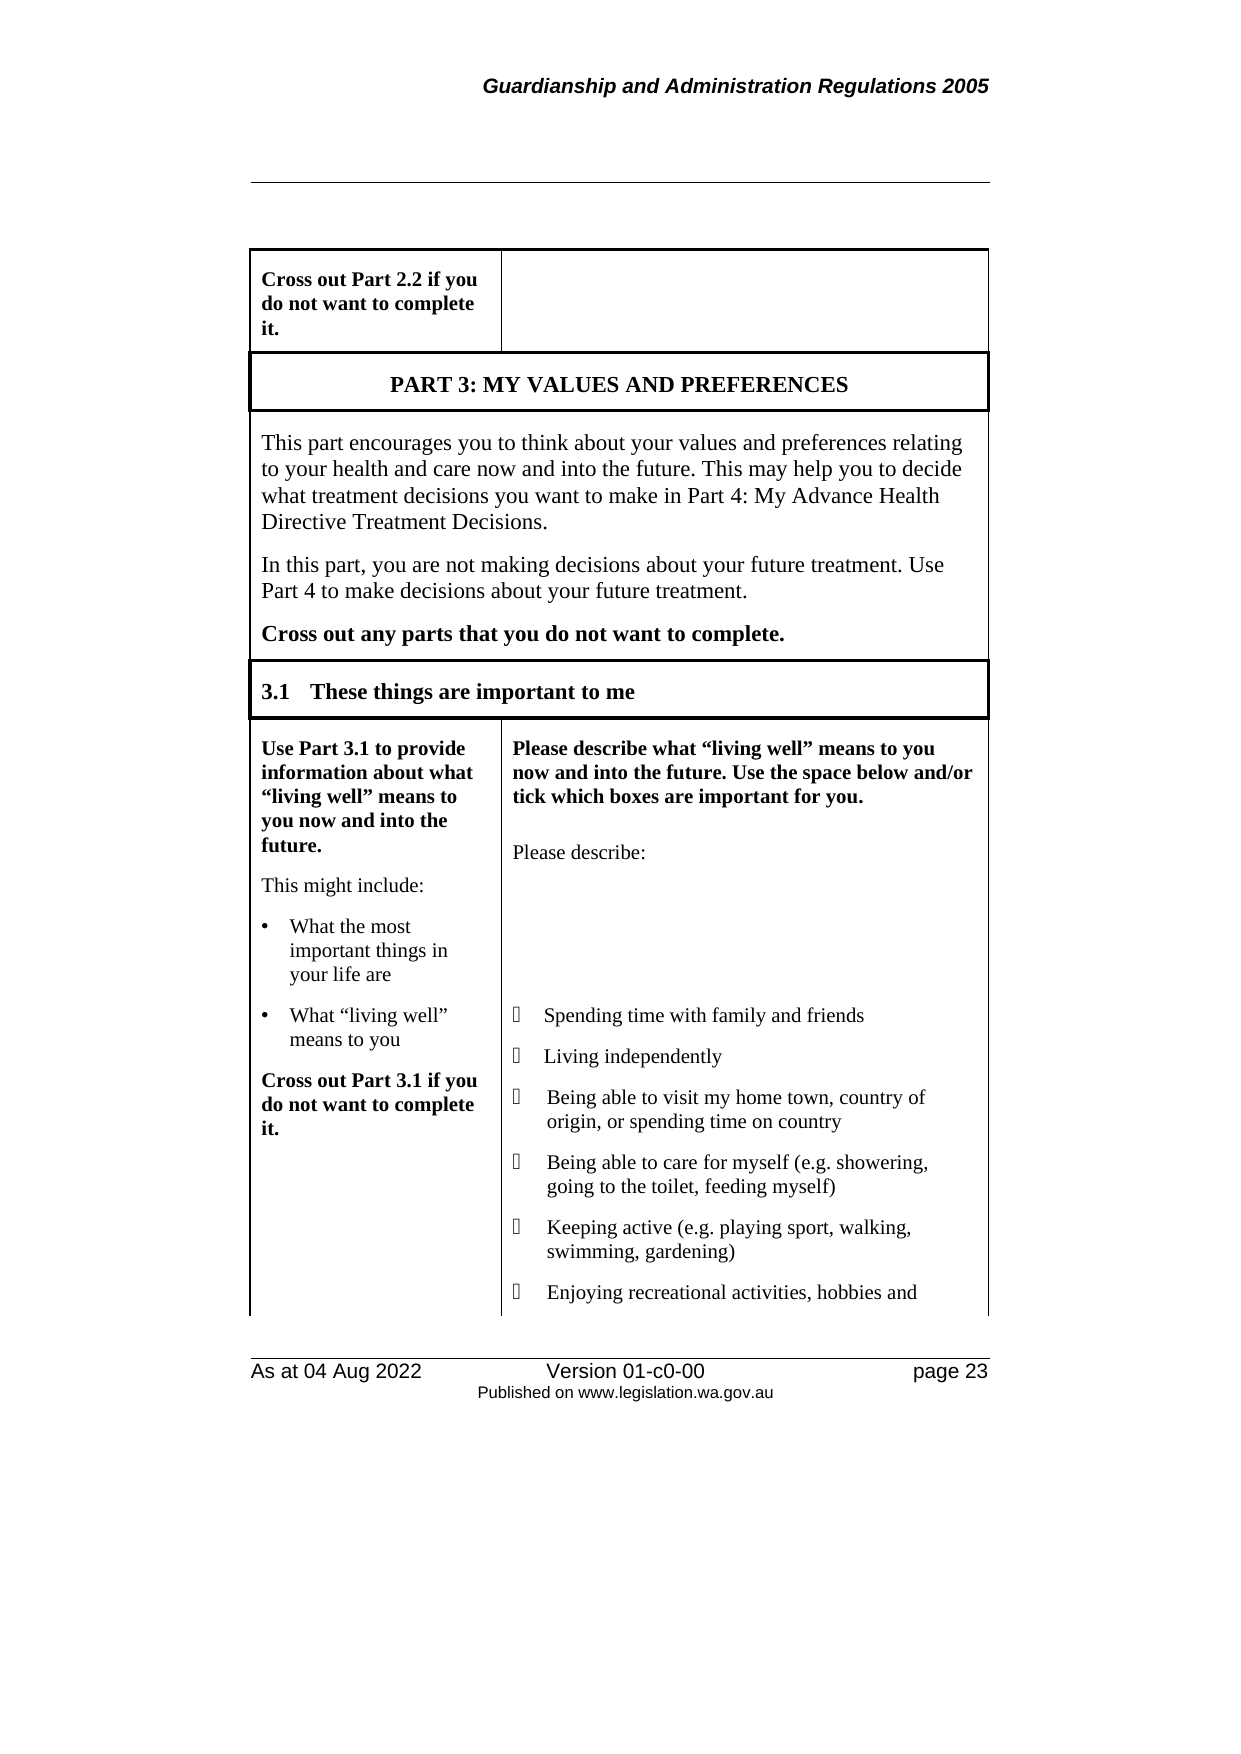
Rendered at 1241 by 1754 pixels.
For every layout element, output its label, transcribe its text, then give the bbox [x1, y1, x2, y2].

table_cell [251, 251, 501, 351]
table_cell Please describe what “living well” means to you now and into the future. Use the space below and/or tick which boxes are important for you. [502, 720, 988, 820]
table_cell This part encourages you to think about your values and preferences relating to your health and care now and into the future. This may help you to decide what treatment decisions you want to make in Part 4: My Advance Health Directive Treatment Decisions. In this part, you are not making decisions about your future treatment. Use Part 4 to make decisions about your future treatment. Cross out any parts that you do not want to complete. [251, 412, 988, 658]
table_cell PART 3: MY VALUES AND PREFERENCES [252, 354, 987, 409]
table_cell Please describe: [502, 820, 988, 983]
table_cell 3.1 These things are important to me [252, 662, 987, 716]
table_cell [502, 251, 988, 351]
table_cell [502, 983, 988, 1316]
table_cell Use Part 3.1 to provide information about what “living well” means to you now and into the future. This might include: What the most important things in your life are What “living well” means to you Cross out Part 3.1 if you do not want to complete it. [251, 720, 501, 1316]
